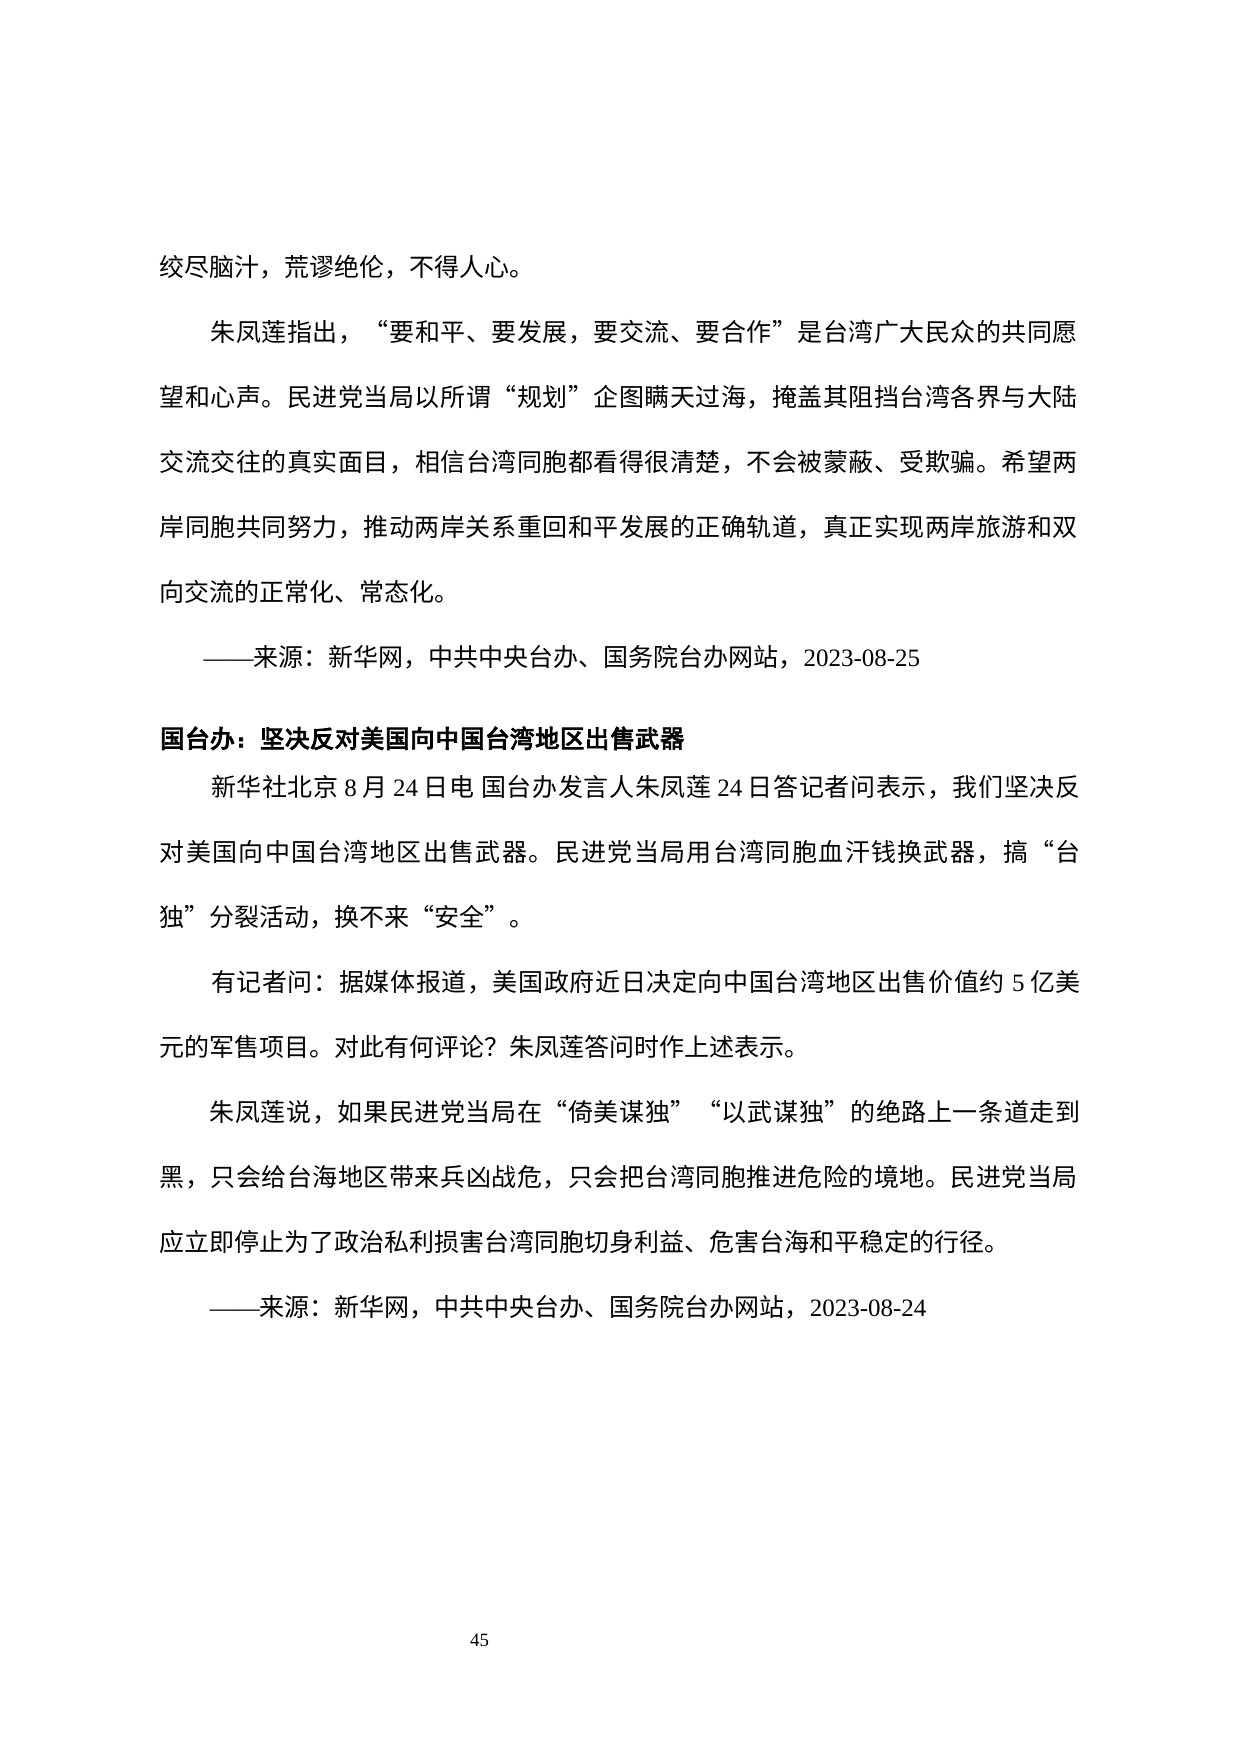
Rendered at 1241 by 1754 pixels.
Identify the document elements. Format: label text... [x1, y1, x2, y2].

text 国台办：坚决反对美国向中国台湾地区出售武器 [159, 720, 1081, 753]
text ——来源：新华网，中共中央台办、国务院台办网站，2023-08-24 [159, 1273, 1081, 1338]
text 有记者问：据媒体报道，美国政府近日决定向中国台湾地区出售价值约5亿美元的军售项目。对此有何评论？朱凤莲答问时作上述表示。 [159, 948, 1081, 1078]
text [159, 233, 1081, 298]
text 新华社北京8月24日电 国台办发言人朱凤莲24日答记者问表示，我们坚决反对美国向中国台湾地区出售武器。民进党当局用台湾同胞血汗钱换武器，搞“台独”分裂活动，换不来“安全”。 [159, 753, 1081, 948]
text ——来源：新华网，中共中央台办、国务院台办网站，2023-08-25 [159, 623, 1081, 688]
text 朱凤莲说，如果民进党当局在“倚美谋独”“以武谋独”的绝路上一条道走到黑，只会给台海地区带来兵凶战危，只会把台湾同胞推进危险的境地。民进党当局应立即停止为了政治私利损害台湾同胞切身利益、危害台海和平稳定的行径。 [159, 1078, 1081, 1273]
text 朱凤莲指出，“要和平、要发展，要交流、要合作”是台湾广大民众的共同愿望和心声。民进党当局以所谓“规划”企图瞒天过海，掩盖其阻挡台湾各界与大陆交流交往的真实面目，相信台湾同胞都看得很清楚，不会被蒙蔽、受欺骗。希望两岸同胞共同努力，推动两岸关系重回和平发展的正确轨道，真正实现两岸旅游和双向交流的正常化、常态化。 [159, 298, 1081, 623]
